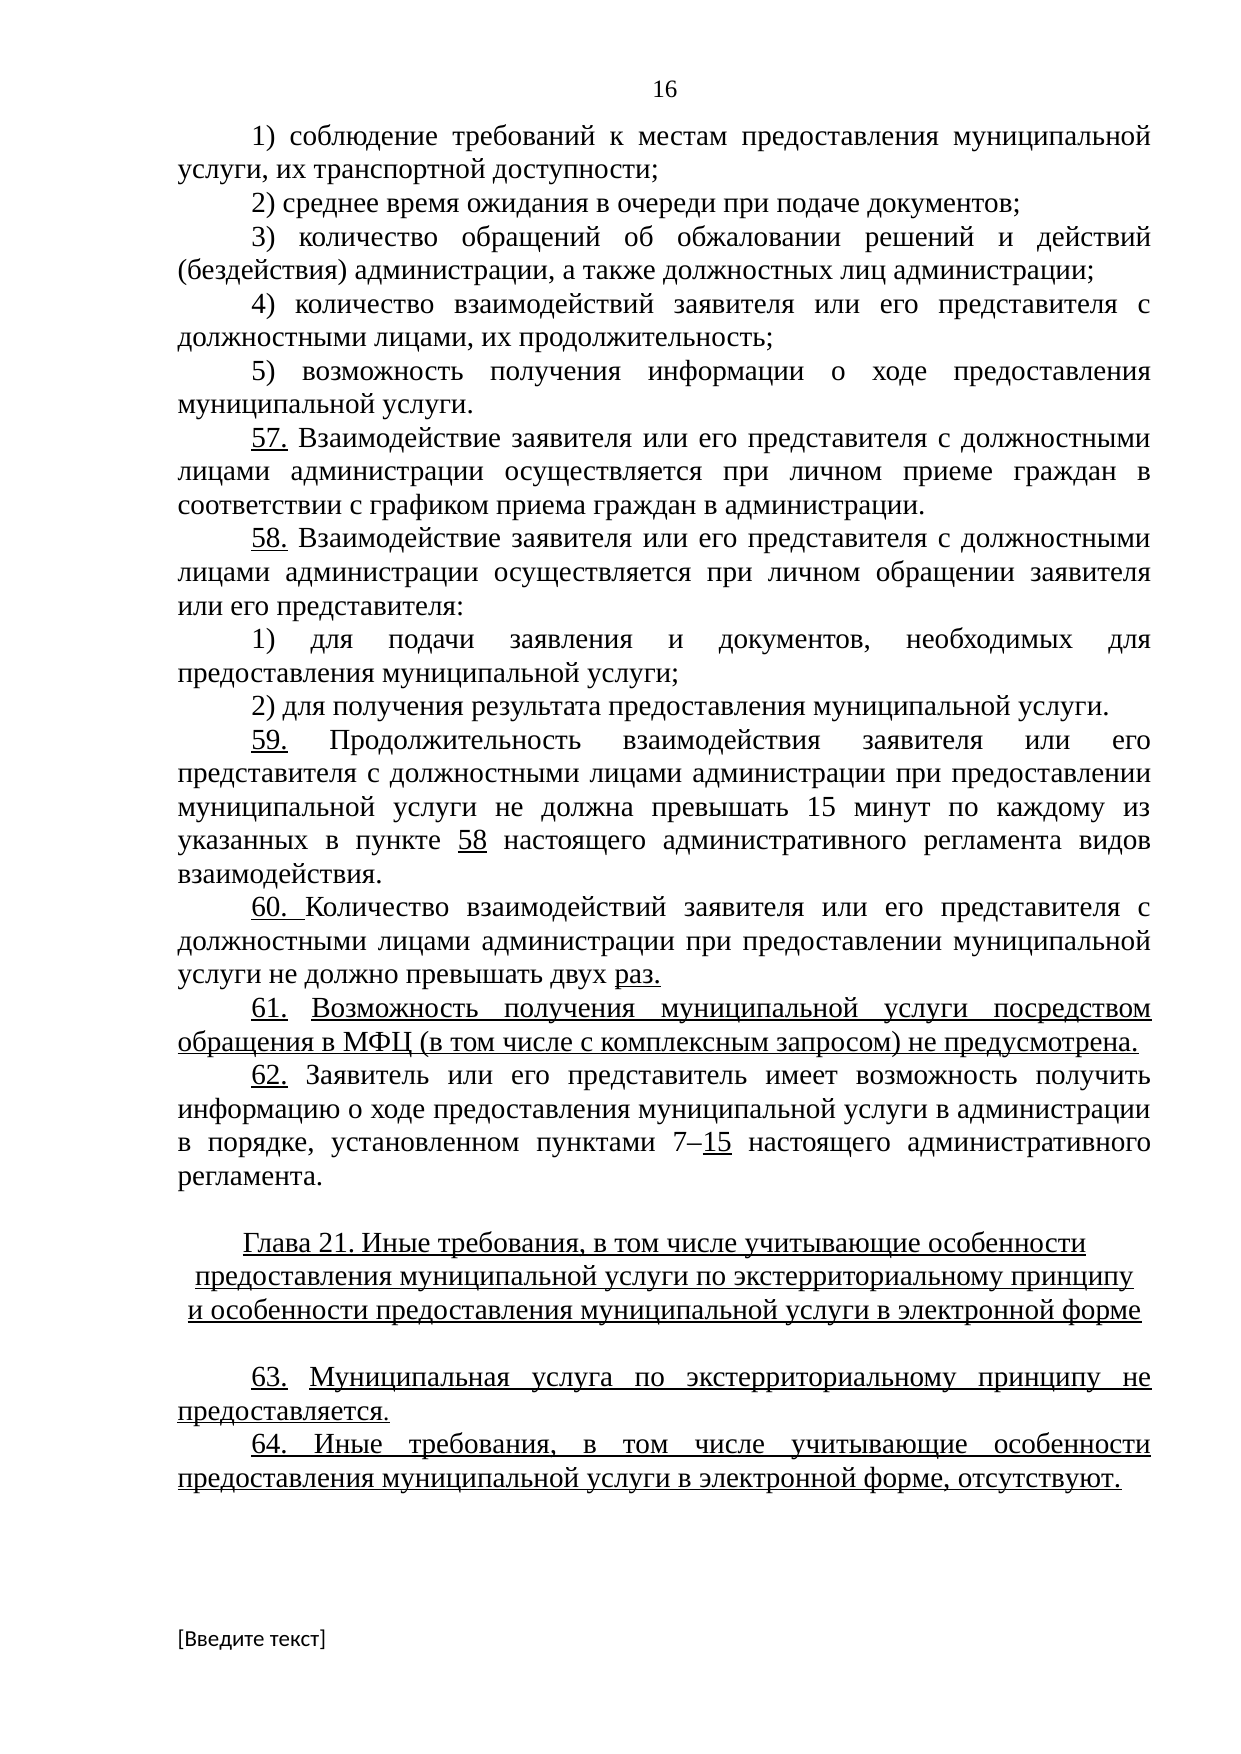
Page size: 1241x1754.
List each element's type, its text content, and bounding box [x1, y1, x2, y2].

text 57. Взаимодействие заявителя или его представителя с должностными лицами администрации осуществляется при личном приеме граждан в соответствии с графиком приема граждан в администрации. [177, 420, 1152, 521]
text 2) для получения результата предоставления муниципальной услуги. [177, 688, 1152, 722]
text 64. Иные требования, в том числе учитывающие особенности предоставления муниципальной услуги в электронной форме, отсутствуют. [177, 1426, 1152, 1493]
text 62. Заявитель или его представитель имеет возможность получить информацию о ходе предоставления муниципальной услуги в администрации в порядке, установленном пунктами 7–15 настоящего административного регламента. [177, 1057, 1152, 1191]
text 58. Взаимодействие заявителя или его представителя с должностными лицами администрации осуществляется при личном обращении заявителя или его представителя: [177, 521, 1152, 621]
text 60. Количество взаимодействий заявителя или его представителя с должностными лицами администрации при предоставлении муниципальной услуги не должно превышать двух раз. [177, 889, 1152, 990]
text 5) возможность получения информации о ходе предоставления муниципальной услуги. [177, 353, 1152, 420]
text 61. Возможность получения муниципальной услуги посредством обращения в МФЦ (в том числе с комплексным запросом) не предусмотрена. [177, 990, 1152, 1057]
text 63. Муниципальная услуга по экстерриториальному принципу не предоставляется. [177, 1359, 1152, 1426]
text 2) среднее время ожидания в очереди при подаче документов; [177, 185, 1152, 219]
text 1) соблюдение требований к местам предоставления муниципальной услуги, их транспортной доступности; [177, 118, 1152, 185]
text 1) для подачи заявления и документов, необходимых для предоставления муниципальной услуги; [177, 621, 1152, 688]
text 4) количество взаимодействий заявителя или его представителя с должностными лицами, их продолжительность; [177, 286, 1152, 353]
text 3) количество обращений об обжаловании решений и действий (бездействия) администрации, а также должностных лиц администрации; [177, 219, 1152, 286]
text Глава 21. Иные требования, в том числе учитывающие особенности предоставления муниципальной услуги по экстерриториальному принципу и особенности предоставления муниципальной услуги в электронной форме [177, 1225, 1152, 1326]
text 59. Продолжительность взаимодействия заявителя или его представителя с должностными лицами администрации при предоставлении муниципальной услуги не должна превышать 15 минут по каждому из указанных в пункте 58 настоящего административного регламента видов взаимодействия. [177, 722, 1152, 889]
